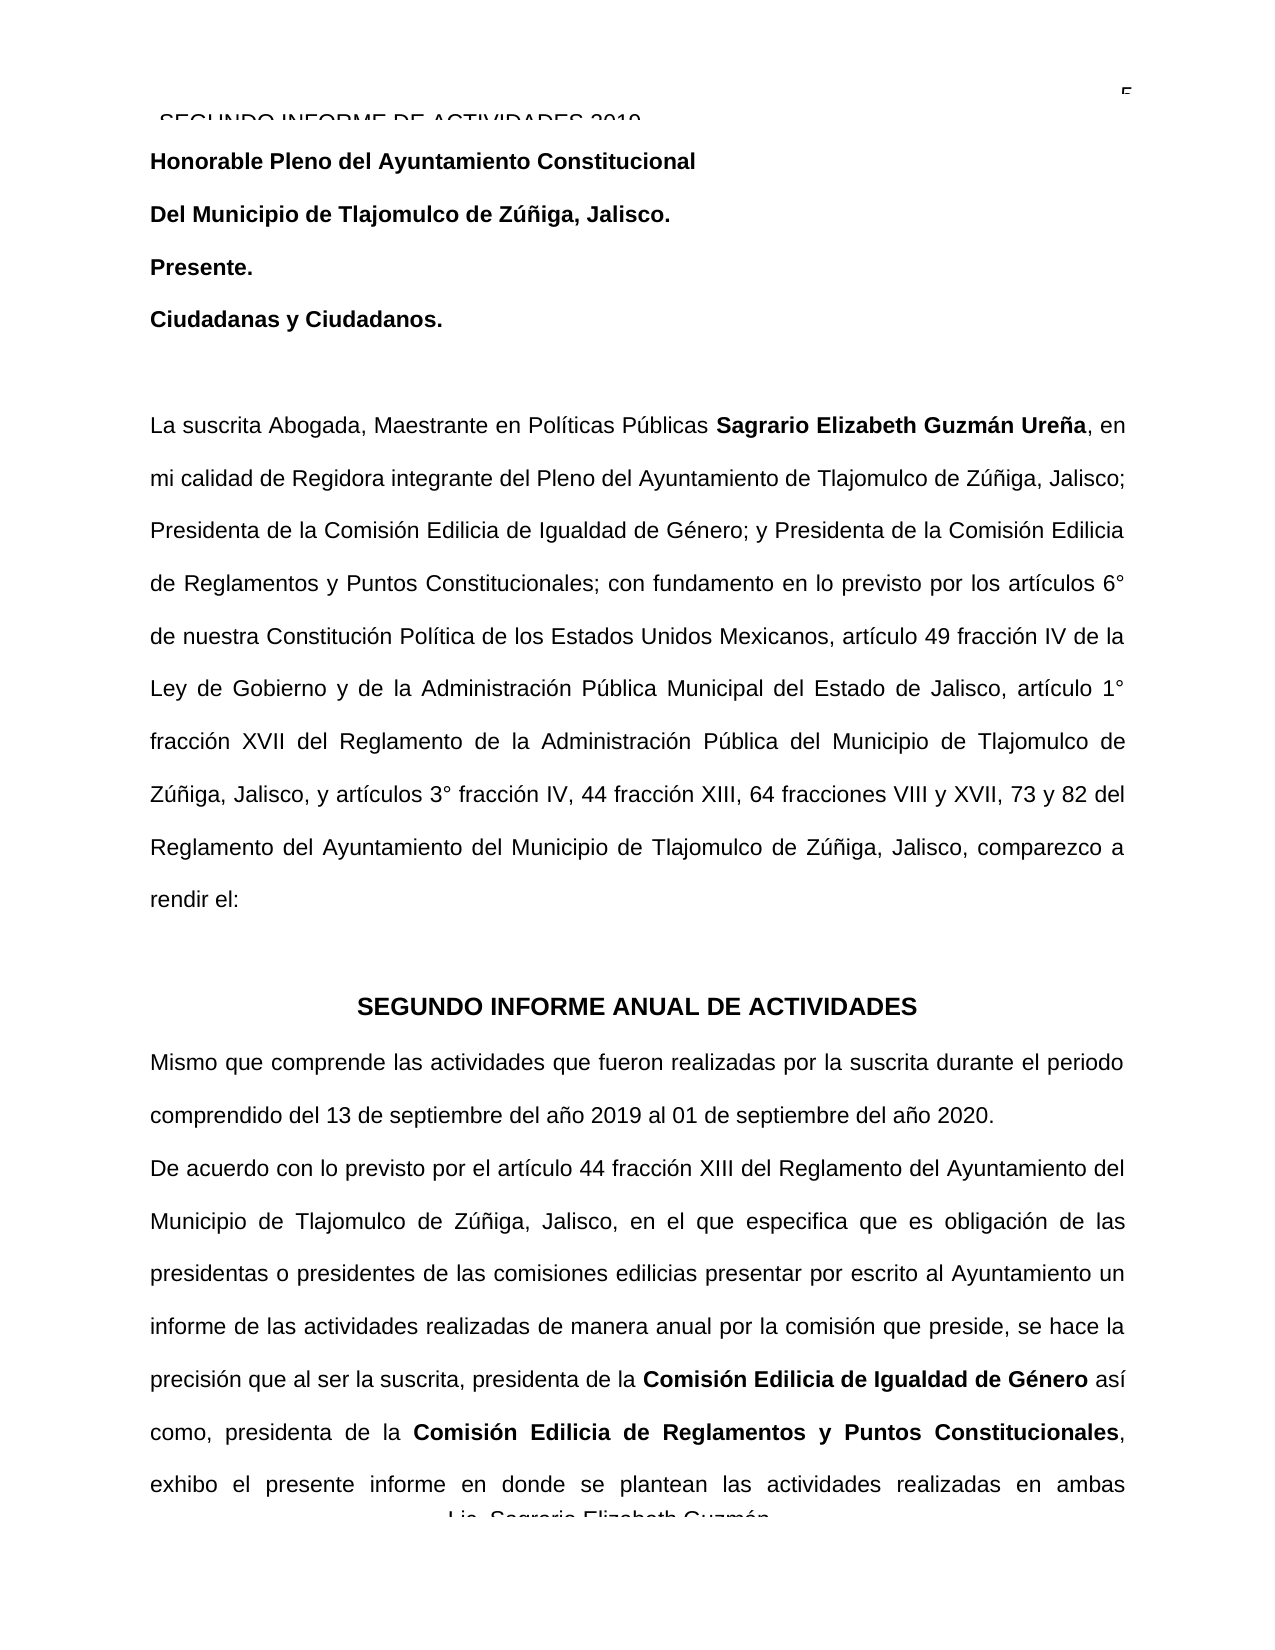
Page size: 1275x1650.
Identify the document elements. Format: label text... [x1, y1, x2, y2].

text Presente. [150, 254, 1275, 280]
subtitle Honorable Pleno del Ayuntamiento Constitucional Del Municipio de Tlajomulco de Zúñiga, Jalisco. [150, 148, 698, 227]
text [150, 1155, 1126, 1497]
text Mismo que comprende las actividades que fueron realizadas por la suscrita durante el periodo comprendido del 13 de septiembre del año 2019 al 01 de septiembre del año 2020. [150, 1049, 1125, 1128]
text Ciudadanas y Ciudadanos. [150, 306, 1275, 333]
subtitle SEGUNDO INFORME ANUAL DE ACTIVIDADES [357, 992, 1275, 1020]
text La suscrita Abogada, Maestrante en Políticas Públicas Sagrario Elizabeth Guzmán Ureña, en mi calidad de Regidora integrante del Pleno del Ayuntamiento de Tlajomulco de Zúñiga, Jalisco; Presidenta de la Comisión Edilicia de Igualdad de Género; y Presidenta de la Comisión Edilicia de Reglamentos y Puntos Constitucionales; con fundamento en lo previsto por los artículos 6° de nuestra Constitución Política de los Estados Unidos Mexicanos, artículo 49 fracción IV de la Ley de Gobierno y de la Administración Pública Municipal del Estado de Jalisco, artículo 1° fracción XVII del Reglamento de la Administración Pública del Municipio de Tlajomulco de Zúñiga, Jalisco, y artículos 3° fracción IV, 44 fracción XIII, 64 fracciones VIII y XVII, 73 y 82 del Reglamento del Ayuntamiento del Municipio de Tlajomulco de Zúñiga, Jalisco, comparezco a rendir el: [150, 412, 1126, 912]
